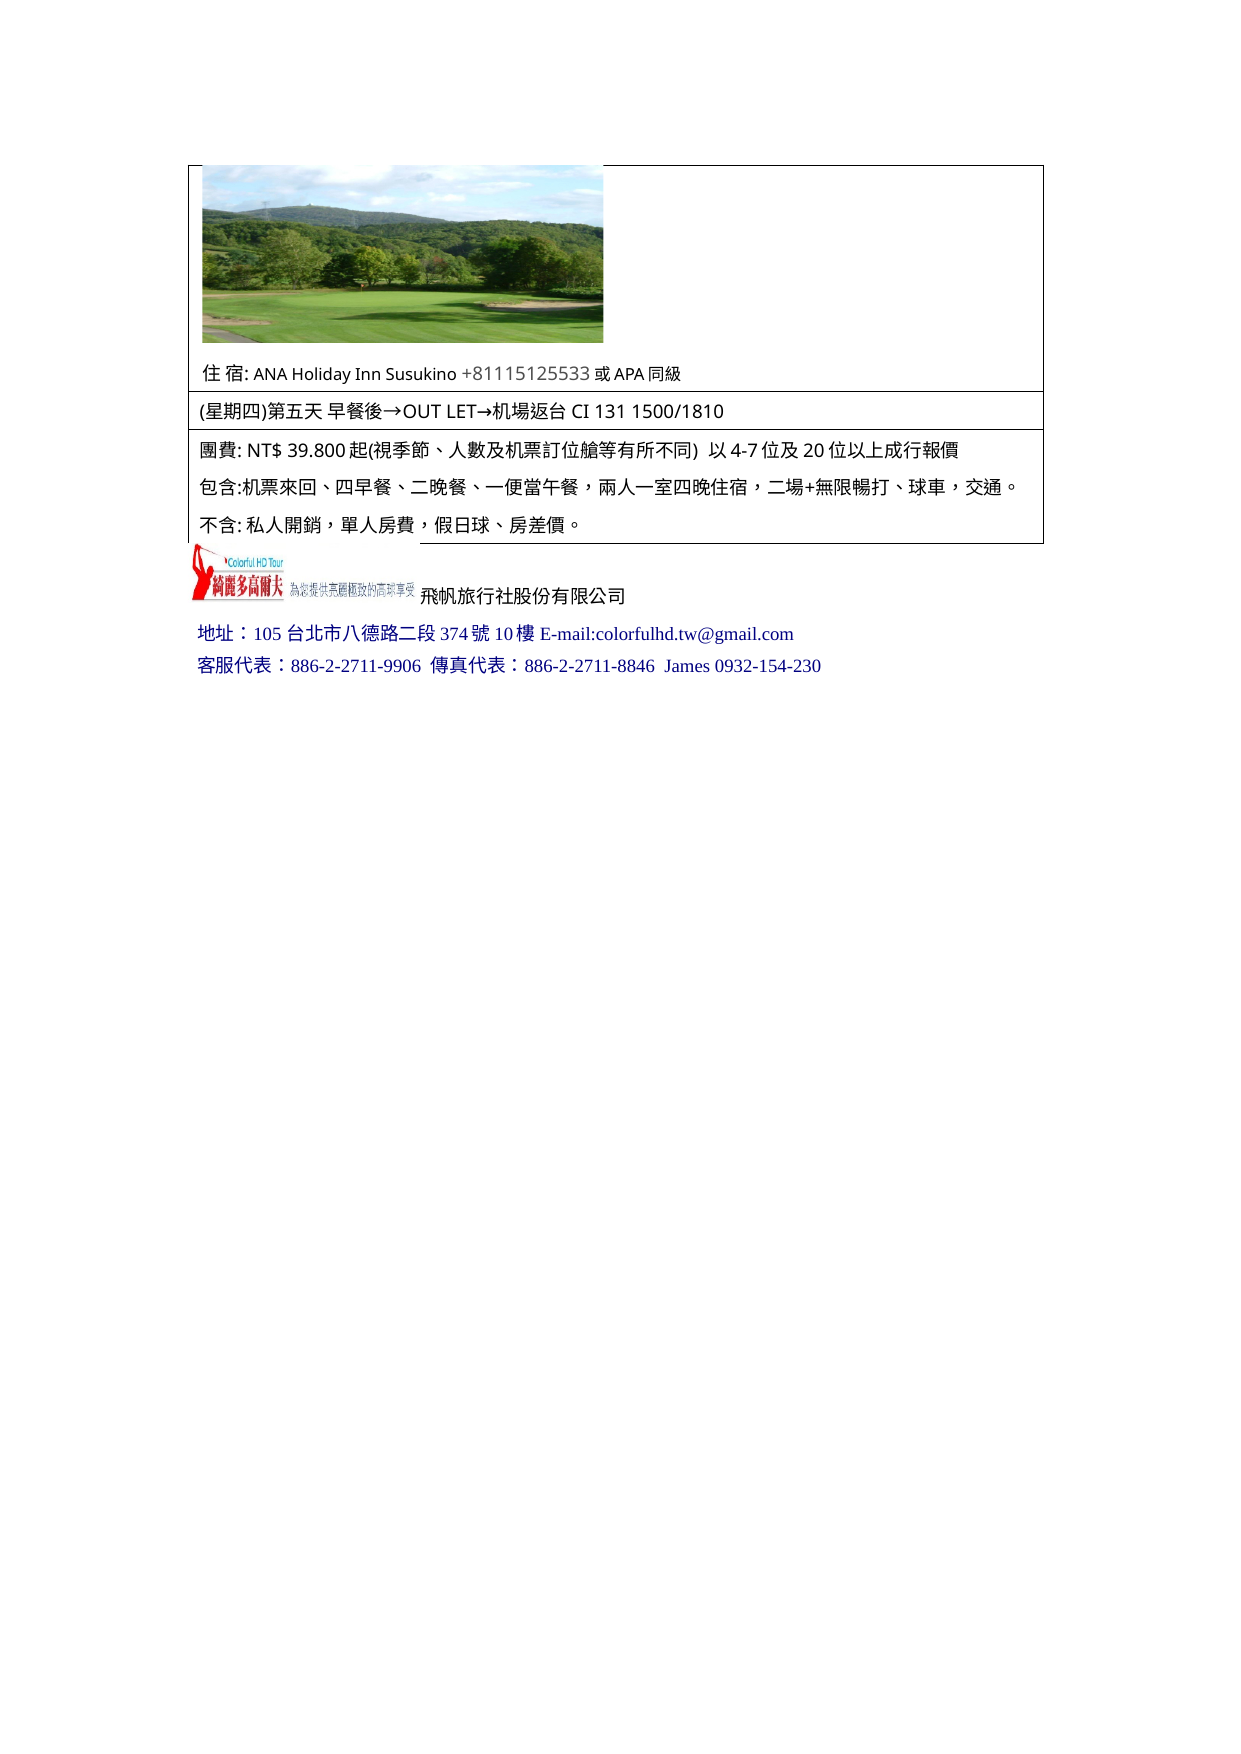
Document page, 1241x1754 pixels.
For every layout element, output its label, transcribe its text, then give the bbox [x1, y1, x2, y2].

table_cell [189, 166, 1043, 391]
text 地址：105 台北市八德路二段374號10樓 E-mail:colorfulhd.tw@gmail.com [187, 619, 1053, 646]
picture [202, 165, 604, 343]
table_cell (星期四)第五天 早餐後→OUT LET→机場返台CI 131 1500/1810 [189, 392, 1043, 429]
picture [187, 543, 420, 603]
text 飛帆旅行社股份有限公司 [187, 544, 1053, 619]
table_cell 團費: NT$ 39.800起(視季節、人數及机票訂位艙等有所不同) 以4-7位及20位以上成行報價 包含:机票來回、四早餐、二晚餐、一便當午餐，兩人一室四晚住宿，二場+無限暢打、球車，交通。 不含: 私人開銷，單人房費，假日球、房差價。 [189, 430, 1043, 543]
text 客服代表：886-2-2711-9906 傳真代表：886-2-2711-8846 James 0932-154-230 [187, 646, 1053, 683]
